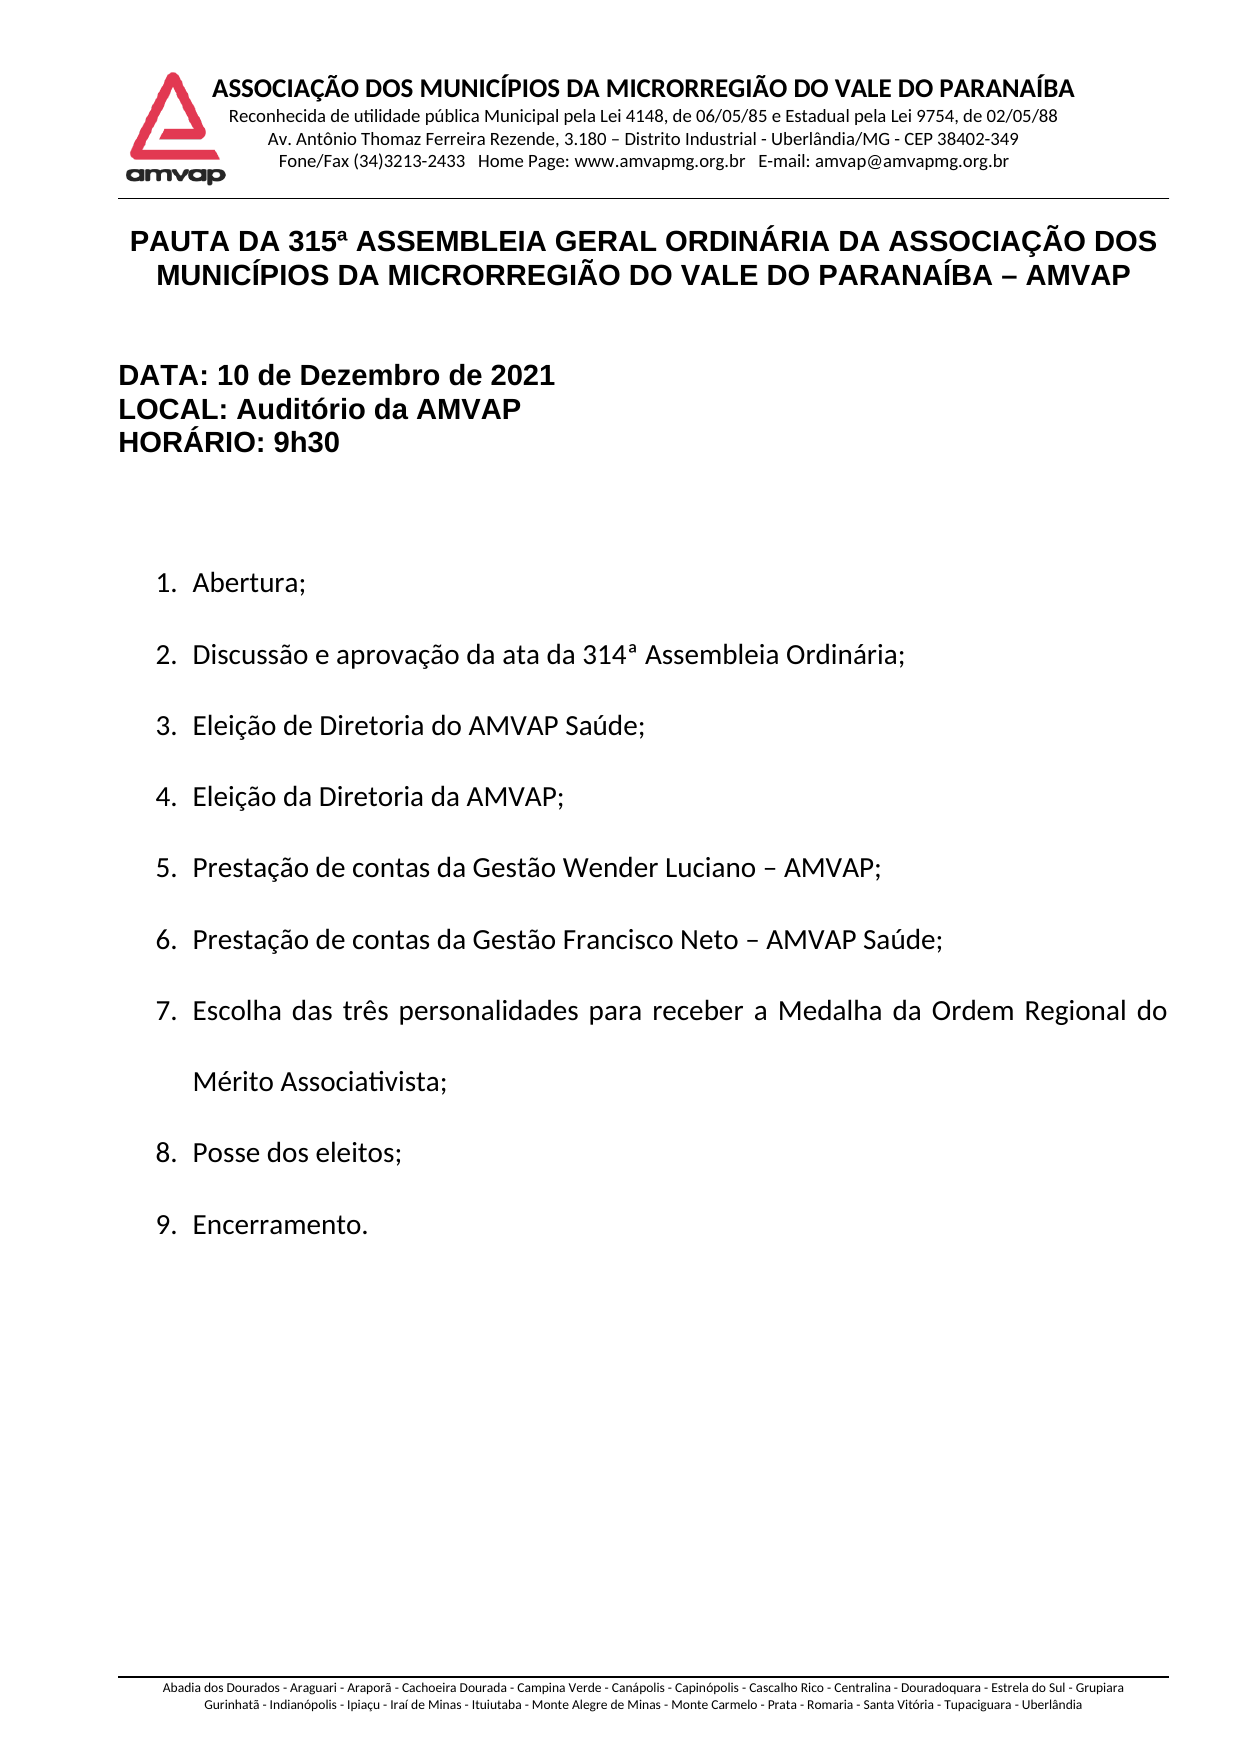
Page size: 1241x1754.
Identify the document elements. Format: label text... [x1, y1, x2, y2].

list Abertura; [155, 564, 1169, 600]
list Encerramento. [155, 1206, 1169, 1241]
text PAUTA DA 315ª ASSEMBLEIA GERAL ORDINÁRIA DA ASSOCIAÇÃO DOS MUNICÍPIOS DA MICRORREGIÃO DO VALE DO PARANAÍBA – AMVAP [118, 224, 1169, 291]
picture [96, 51, 251, 205]
list Prestação de contas da Gestão Wender Luciano – AMVAP; [155, 849, 1169, 885]
list Prestação de contas da Gestão Francisco Neto – AMVAP Saúde; [155, 921, 1169, 956]
list Eleição da Diretoria da AMVAP; [155, 778, 1169, 814]
list Posse dos eleitos; [155, 1134, 1169, 1170]
text HORÁRIO: 9h30 [118, 425, 1169, 459]
list Escolha das três personalidades para receber a Medalha da Ordem Regional do Mérito Associativista; [155, 992, 1169, 1099]
text LOCAL: Auditório da AMVAP [118, 392, 1169, 425]
text DATA: 10 de Dezembro de 2021 [118, 358, 1169, 392]
list Eleição de Diretoria do AMVAP Saúde; [155, 707, 1169, 743]
list Discussão e aprovação da ata da 314ª Assembleia Ordinária; [155, 636, 1169, 671]
